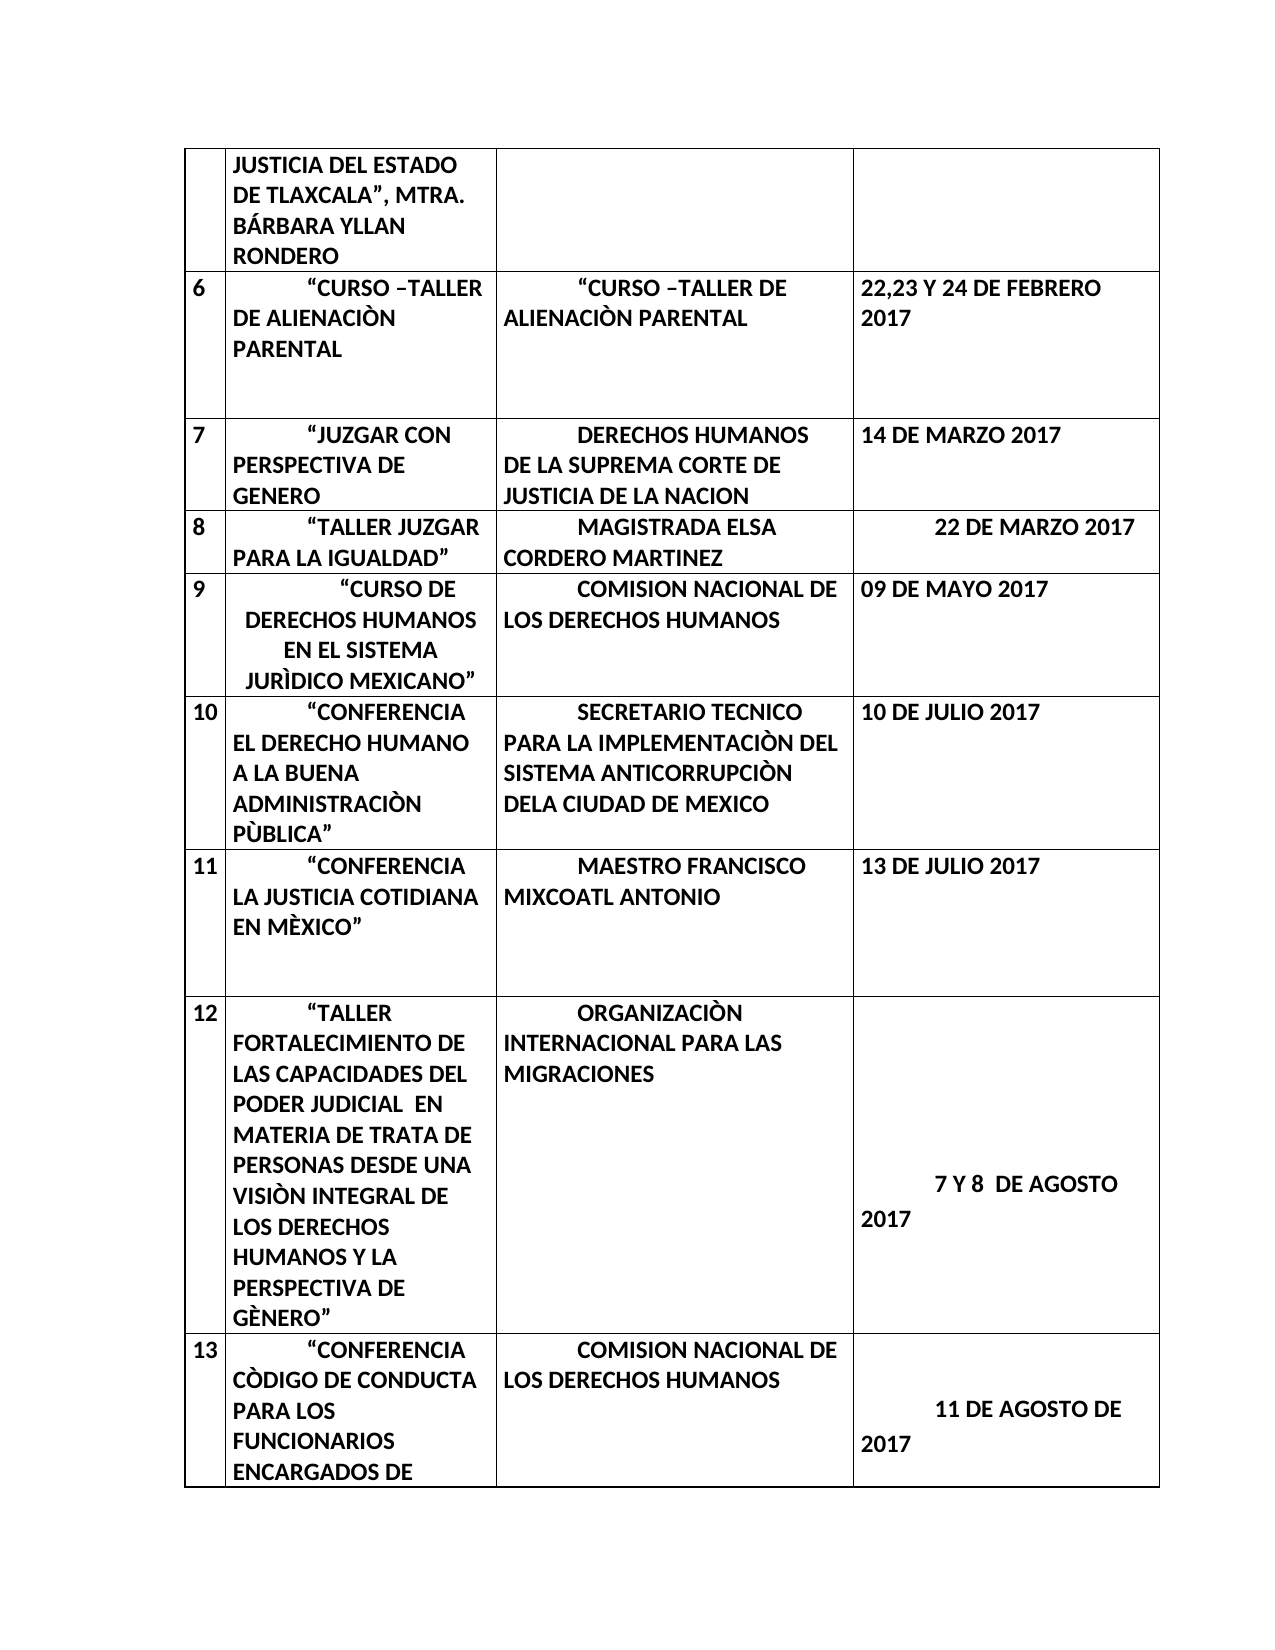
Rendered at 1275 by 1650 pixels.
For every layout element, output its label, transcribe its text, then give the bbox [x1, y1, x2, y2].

table_cell 10 [186, 697, 225, 849]
table_cell “JUZGAR CON PERSPECTIVA DE GENERO [226, 419, 496, 510]
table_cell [497, 1334, 853, 1486]
table_cell 14 DE MARZO 2017 [854, 419, 1159, 510]
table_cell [226, 1334, 496, 1486]
table_cell 6 [186, 272, 225, 418]
table_cell “TALLER JUZGAR PARA LA IGUALDAD” [226, 511, 496, 572]
table_cell 7 [186, 419, 225, 510]
table_cell “CURSO –TALLER DE ALIENACIÒN PARENTAL [226, 272, 496, 418]
table_cell MAESTRO FRANCISCO MIXCOATL ANTONIO [497, 850, 853, 996]
table_cell 8 [186, 511, 225, 572]
table_cell 9 [186, 574, 225, 696]
table_cell 12 [186, 997, 225, 1333]
table_cell “CURSO –TALLER DE ALIENACIÒN PARENTAL [497, 272, 853, 418]
table_cell “CONFERENCIA LA JUSTICIA COTIDIANA EN MÈXICO” [226, 850, 496, 996]
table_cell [497, 149, 853, 271]
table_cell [854, 149, 1159, 271]
table_cell ORGANIZACIÒN INTERNACIONAL PARA LAS MIGRACIONES [497, 997, 853, 1333]
table_cell 11 [186, 850, 225, 996]
table_cell 5 [186, 149, 225, 271]
table_cell “CURSO DE DERECHOS HUMANOS EN EL SISTEMA JURÌDICO MEXICANO” [226, 574, 496, 696]
table_cell 13 [186, 1334, 225, 1486]
table_cell MAGISTRADA ELSA CORDERO MARTINEZ [497, 511, 853, 572]
table_cell 22 DE MARZO 2017 [854, 511, 1159, 572]
table_cell “CONFERENCIA EL DERECHO HUMANO A LA BUENA ADMINISTRACIÒN PÙBLICA” [226, 697, 496, 849]
table_cell 7 Y 8 DE AGOSTO 2017 [854, 997, 1159, 1333]
table_cell SECRETARIO TECNICO PARA LA IMPLEMENTACIÒN DEL SISTEMA ANTICORRUPCIÒN DELA CIUDAD DE MEXICO [497, 697, 853, 849]
table_cell COMISION NACIONAL DE LOS DERECHOS HUMANOS [497, 574, 853, 696]
table_cell “TALLER FORTALECIMIENTO DE LAS CAPACIDADES DEL PODER JUDICIAL EN MATERIA DE TRATA DE PERSONAS DESDE UNA VISIÒN INTEGRAL DE LOS DERECHOS HUMANOS Y LA PERSPECTIVA DE GÈNERO” [226, 997, 496, 1333]
table_cell 10 DE JULIO 2017 [854, 697, 1159, 849]
table_cell 09 DE MAYO 2017 [854, 574, 1159, 696]
table_cell 22,23 Y 24 DE FEBRERO 2017 [854, 272, 1159, 418]
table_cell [854, 1334, 1159, 1486]
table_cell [226, 149, 496, 271]
table_cell DERECHOS HUMANOS DE LA SUPREMA CORTE DE JUSTICIA DE LA NACION [497, 419, 853, 510]
table_cell 13 DE JULIO 2017 [854, 850, 1159, 996]
